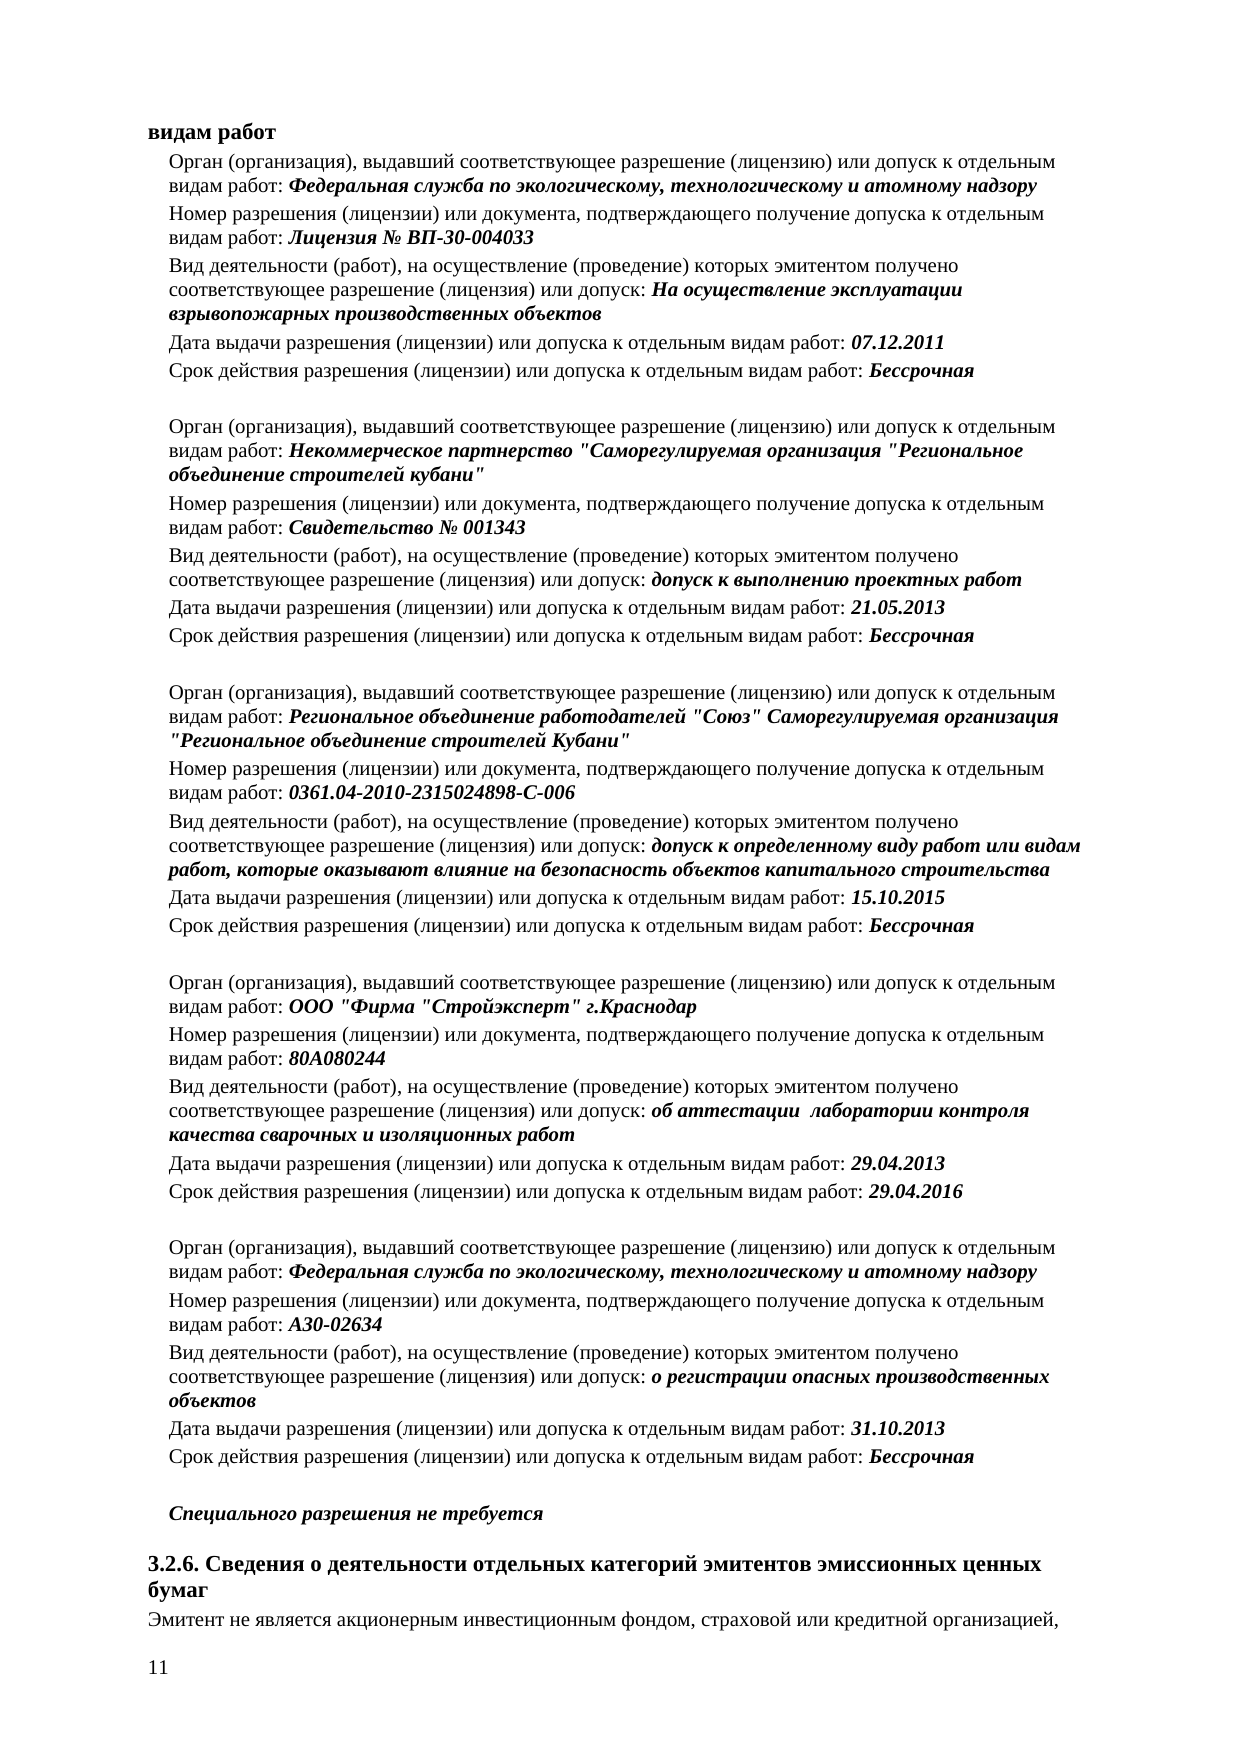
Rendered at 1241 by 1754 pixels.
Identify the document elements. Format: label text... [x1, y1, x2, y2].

text Срок действия разрешения (лицензии) или допуска к отдельным видам работ: Бессрочная [168, 358, 1092, 382]
text Срок действия разрешения (лицензии) или допуска к отдельным видам работ: Бессрочная [168, 1444, 1092, 1468]
subtitle 3.2.6. Сведения о деятельности отдельных категорий эмитентов эмиссионных ценных бумаг [148, 1550, 1092, 1603]
text Дата выдачи разрешения (лицензии) или допуска к отдельным видам работ: 15.10.2015 [168, 885, 1092, 909]
text Дата выдачи разрешения (лицензии) или допуска к отдельным видам работ: 07.12.2011 [168, 329, 1092, 354]
text Специального разрешения не требуется [168, 1501, 1092, 1525]
text Номер разрешения (лицензии) или документа, подтверждающего получение допуска к отдельным видам работ: Свидетельство № 001343 [168, 491, 1092, 539]
text Дата выдачи разрешения (лицензии) или допуска к отдельным видам работ: 29.04.2013 [168, 1151, 1092, 1174]
text Дата выдачи разрешения (лицензии) или допуска к отдельным видам работ: 31.10.2013 [168, 1416, 1092, 1440]
text Вид деятельности (работ), на осуществление (проведение) которых эмитентом получено соответствующее разрешение (лицензия) или допуск: допуск к выполнению проектных работ [168, 543, 1092, 591]
text Дата выдачи разрешения (лицензии) или допуска к отдельным видам работ: 21.05.2013 [168, 595, 1092, 619]
text Срок действия разрешения (лицензии) или допуска к отдельным видам работ: Бессрочная [168, 623, 1092, 647]
text Номер разрешения (лицензии) или документа, подтверждающего получение допуска к отдельным видам работ: 0361.04-2010-2315024898-С-006 [168, 756, 1092, 804]
text Вид деятельности (работ), на осуществление (проведение) которых эмитентом получено соответствующее разрешение (лицензия) или допуск: На осуществление эксплуатации взрывопожарных производственных объектов [168, 253, 1092, 325]
text Номер разрешения (лицензии) или документа, подтверждающего получение допуска к отдельным видам работ: Лицензия № ВП-30-004033 [168, 201, 1092, 249]
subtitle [148, 118, 1092, 144]
text Орган (организация), выдавший соответствующее разрешение (лицензию) или допуск к отдельным видам работ: Федеральная служба по экологическому, технологическому и атомному надзору [168, 1235, 1092, 1283]
text Орган (организация), выдавший соответствующее разрешение (лицензию) или допуск к отдельным видам работ: Региональное объединение работодателей "Союз" Саморегулируемая организация "Региональное объединение строителей Кубани" [168, 680, 1092, 752]
text Орган (организация), выдавший соответствующее разрешение (лицензию) или допуск к отдельным видам работ: Федеральная служба по экологическому, технологическому и атомному надзору [168, 149, 1092, 197]
text Вид деятельности (работ), на осуществление (проведение) которых эмитентом получено соответствующее разрешение (лицензия) или допуск: о регистрации опасных производственных объектов [168, 1340, 1092, 1412]
text Орган (организация), выдавший соответствующее разрешение (лицензию) или допуск к отдельным видам работ: ООО "Фирма "Стройэксперт" г.Краснодар [168, 969, 1092, 1018]
text Срок действия разрешения (лицензии) или допуска к отдельным видам работ: Бессрочная [168, 913, 1092, 937]
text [148, 1607, 1092, 1631]
text Орган (организация), выдавший соответствующее разрешение (лицензию) или допуск к отдельным видам работ: Некоммерческое партнерство "Саморегулируемая организация "Региональное объединение строителей кубани" [168, 414, 1092, 486]
text Номер разрешения (лицензии) или документа, подтверждающего получение допуска к отдельным видам работ: А30-02634 [168, 1287, 1092, 1336]
text Вид деятельности (работ), на осуществление (проведение) которых эмитентом получено соответствующее разрешение (лицензия) или допуск: об аттестации лаборатории контроля качества сварочных и изоляционных работ [168, 1074, 1092, 1146]
text Вид деятельности (работ), на осуществление (проведение) которых эмитентом получено соответствующее разрешение (лицензия) или допуск: допуск к определенному виду работ или видам работ, которые оказывают влияние на безопасность объектов капитального строительства [168, 808, 1092, 881]
text Номер разрешения (лицензии) или документа, подтверждающего получение допуска к отдельным видам работ: 80А080244 [168, 1022, 1092, 1070]
text Срок действия разрешения (лицензии) или допуска к отдельным видам работ: 29.04.2016 [168, 1179, 1092, 1203]
